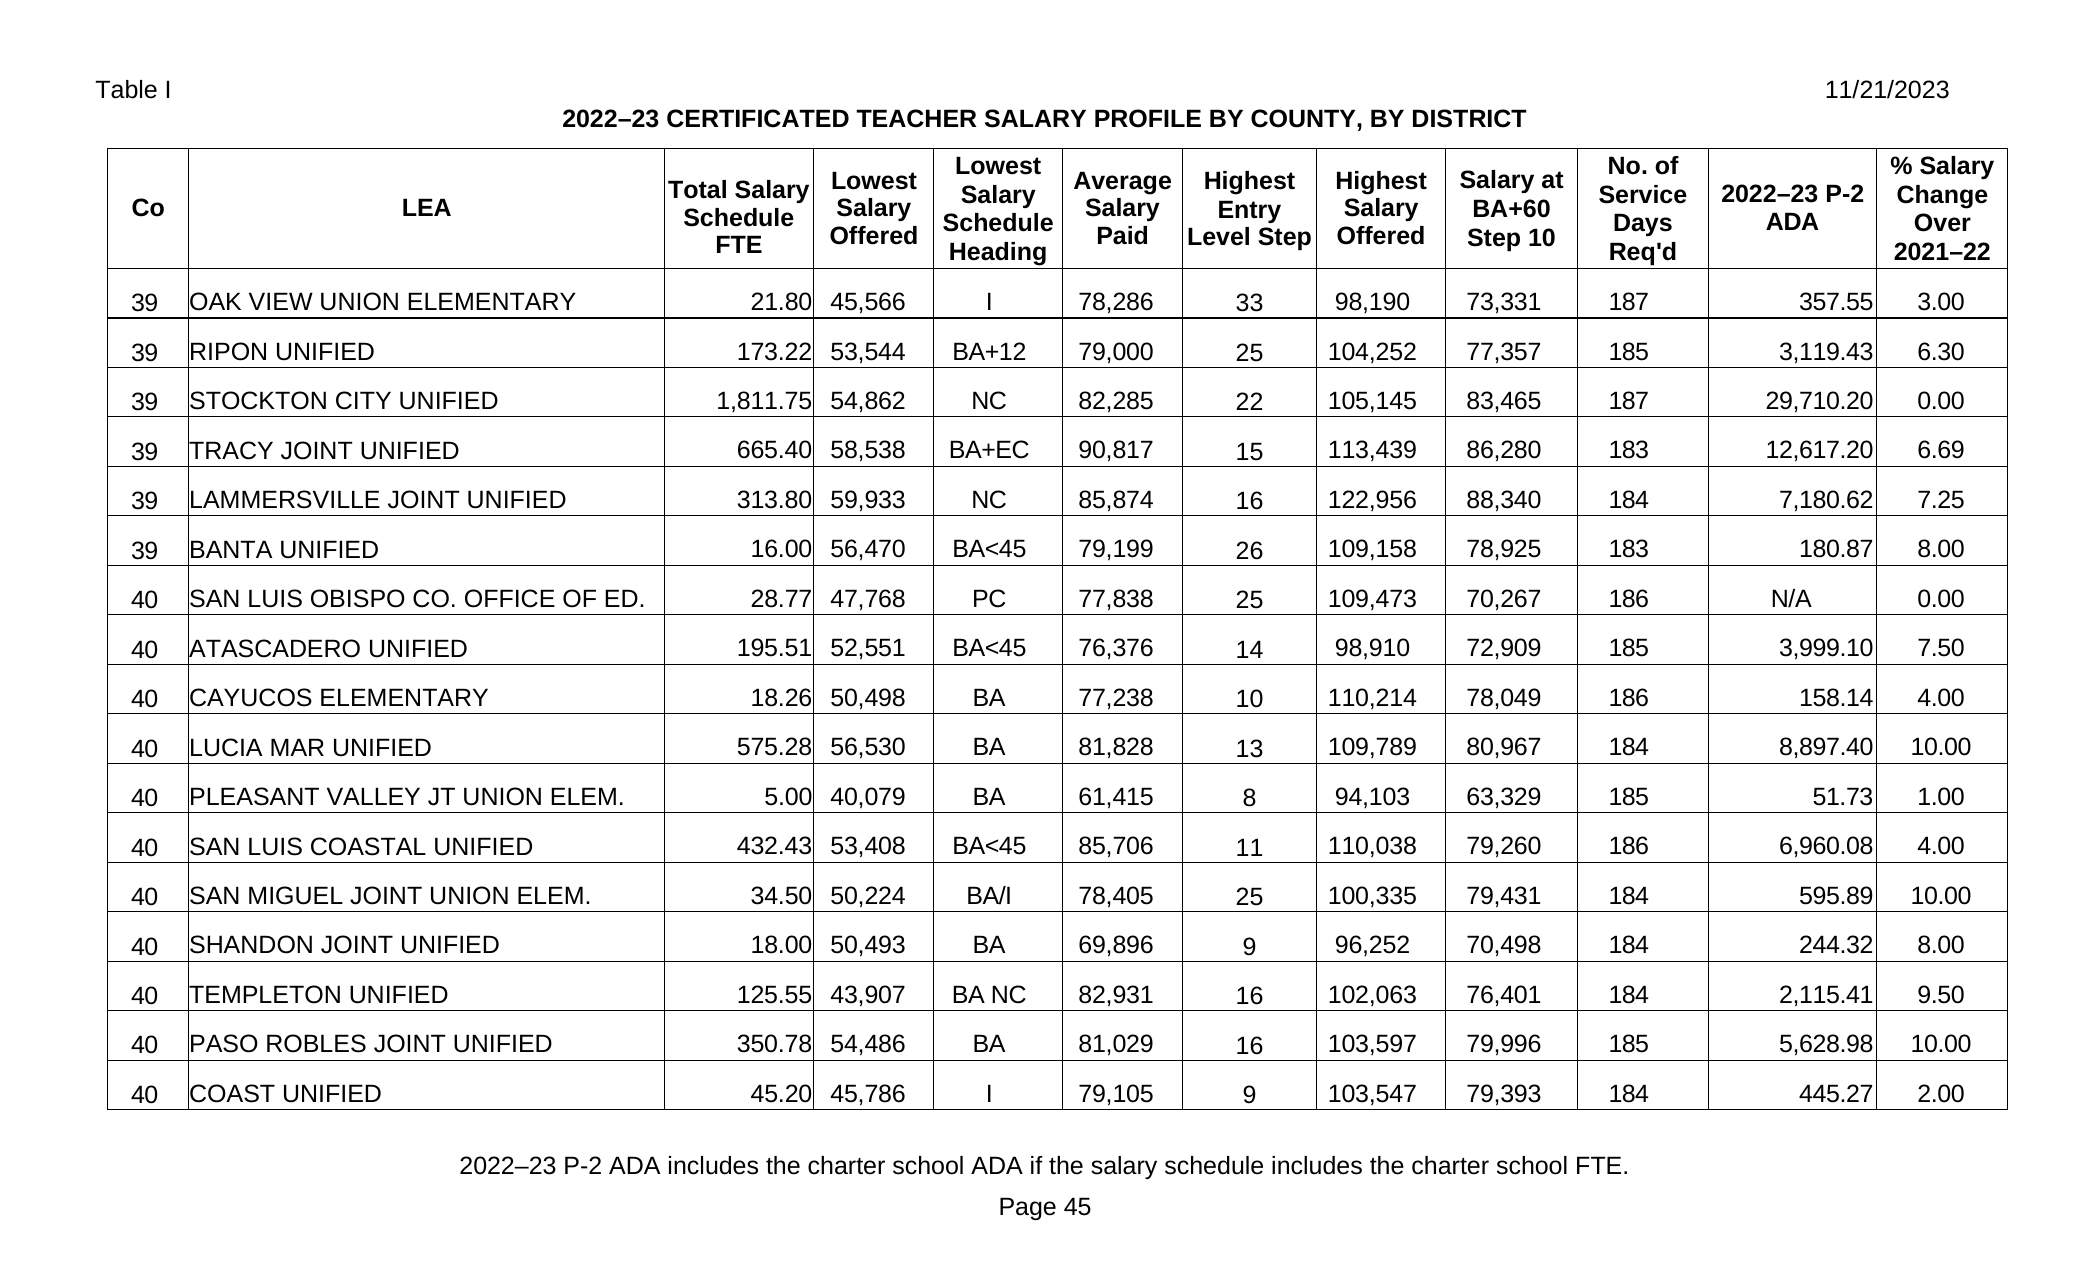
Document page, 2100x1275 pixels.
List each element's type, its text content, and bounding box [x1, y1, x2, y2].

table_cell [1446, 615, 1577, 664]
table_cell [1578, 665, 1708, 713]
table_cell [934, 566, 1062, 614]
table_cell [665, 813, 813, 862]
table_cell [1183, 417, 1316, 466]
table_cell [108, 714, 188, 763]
table_header % Salary Change Over 2021–22 [1877, 149, 2007, 268]
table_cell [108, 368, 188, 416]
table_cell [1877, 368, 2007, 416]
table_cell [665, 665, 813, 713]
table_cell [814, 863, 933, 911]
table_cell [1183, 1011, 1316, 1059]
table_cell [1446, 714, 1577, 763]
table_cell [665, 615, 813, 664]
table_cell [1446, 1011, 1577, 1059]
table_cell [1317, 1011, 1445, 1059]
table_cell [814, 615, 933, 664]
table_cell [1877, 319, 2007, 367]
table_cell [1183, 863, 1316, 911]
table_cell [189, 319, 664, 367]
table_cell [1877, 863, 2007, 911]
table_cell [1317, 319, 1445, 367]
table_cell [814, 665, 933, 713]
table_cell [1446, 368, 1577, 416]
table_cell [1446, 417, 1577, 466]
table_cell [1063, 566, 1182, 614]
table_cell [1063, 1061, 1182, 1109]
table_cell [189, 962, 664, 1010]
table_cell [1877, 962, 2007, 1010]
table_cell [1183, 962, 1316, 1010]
table_header Highest Salary Offered [1317, 149, 1445, 268]
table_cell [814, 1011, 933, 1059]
table_header 2022–23 P-2 ADA [1709, 149, 1876, 268]
table_header Highest Entry Level Step [1183, 149, 1316, 268]
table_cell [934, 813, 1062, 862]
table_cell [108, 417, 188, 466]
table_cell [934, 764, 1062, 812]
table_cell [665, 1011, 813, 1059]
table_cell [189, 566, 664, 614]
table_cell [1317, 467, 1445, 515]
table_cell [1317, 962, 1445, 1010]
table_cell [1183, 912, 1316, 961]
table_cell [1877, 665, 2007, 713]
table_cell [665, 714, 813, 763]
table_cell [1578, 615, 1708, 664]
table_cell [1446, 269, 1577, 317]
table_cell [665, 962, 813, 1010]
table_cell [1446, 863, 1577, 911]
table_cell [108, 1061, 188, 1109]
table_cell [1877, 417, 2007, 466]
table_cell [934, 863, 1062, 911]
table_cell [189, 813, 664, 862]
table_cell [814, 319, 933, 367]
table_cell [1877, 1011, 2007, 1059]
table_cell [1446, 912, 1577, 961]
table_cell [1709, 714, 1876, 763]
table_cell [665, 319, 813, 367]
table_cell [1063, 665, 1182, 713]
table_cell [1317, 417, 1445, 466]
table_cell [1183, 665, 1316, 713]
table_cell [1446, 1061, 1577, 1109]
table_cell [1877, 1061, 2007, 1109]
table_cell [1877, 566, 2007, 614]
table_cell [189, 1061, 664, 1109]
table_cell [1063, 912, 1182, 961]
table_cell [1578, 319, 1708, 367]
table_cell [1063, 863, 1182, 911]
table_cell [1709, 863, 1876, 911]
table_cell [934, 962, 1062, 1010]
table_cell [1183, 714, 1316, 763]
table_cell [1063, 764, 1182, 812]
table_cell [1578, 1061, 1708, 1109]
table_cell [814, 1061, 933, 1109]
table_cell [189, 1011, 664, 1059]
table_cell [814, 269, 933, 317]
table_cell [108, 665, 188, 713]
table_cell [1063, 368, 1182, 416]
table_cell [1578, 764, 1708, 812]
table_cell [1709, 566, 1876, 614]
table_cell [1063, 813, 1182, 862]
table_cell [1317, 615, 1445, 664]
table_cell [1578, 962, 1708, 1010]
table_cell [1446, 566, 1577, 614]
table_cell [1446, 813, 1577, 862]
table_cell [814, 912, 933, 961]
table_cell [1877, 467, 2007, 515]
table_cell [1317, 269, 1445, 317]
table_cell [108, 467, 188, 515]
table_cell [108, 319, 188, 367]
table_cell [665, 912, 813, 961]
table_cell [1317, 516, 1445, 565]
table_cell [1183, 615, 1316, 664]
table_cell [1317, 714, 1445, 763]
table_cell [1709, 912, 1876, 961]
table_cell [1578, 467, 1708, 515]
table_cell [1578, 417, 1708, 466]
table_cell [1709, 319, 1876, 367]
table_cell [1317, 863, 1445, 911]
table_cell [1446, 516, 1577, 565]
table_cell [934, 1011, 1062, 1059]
table_header Lowest Salary Schedule Heading [934, 149, 1062, 268]
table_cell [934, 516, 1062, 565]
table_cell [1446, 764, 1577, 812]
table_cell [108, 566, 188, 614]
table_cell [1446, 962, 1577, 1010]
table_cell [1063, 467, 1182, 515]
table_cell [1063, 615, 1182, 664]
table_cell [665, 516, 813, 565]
table_header LEA [189, 149, 664, 268]
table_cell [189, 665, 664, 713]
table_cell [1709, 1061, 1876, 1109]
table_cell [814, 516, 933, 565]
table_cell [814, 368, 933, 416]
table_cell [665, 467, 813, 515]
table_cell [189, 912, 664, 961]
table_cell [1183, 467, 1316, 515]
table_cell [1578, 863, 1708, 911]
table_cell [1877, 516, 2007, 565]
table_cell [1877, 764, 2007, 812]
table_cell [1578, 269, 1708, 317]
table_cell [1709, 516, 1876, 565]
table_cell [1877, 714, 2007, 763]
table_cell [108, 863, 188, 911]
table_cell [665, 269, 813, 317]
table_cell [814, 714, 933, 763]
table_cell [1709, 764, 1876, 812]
table_header Co [108, 149, 188, 268]
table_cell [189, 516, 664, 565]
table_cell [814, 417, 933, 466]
table_header Average Salary Paid [1063, 149, 1182, 268]
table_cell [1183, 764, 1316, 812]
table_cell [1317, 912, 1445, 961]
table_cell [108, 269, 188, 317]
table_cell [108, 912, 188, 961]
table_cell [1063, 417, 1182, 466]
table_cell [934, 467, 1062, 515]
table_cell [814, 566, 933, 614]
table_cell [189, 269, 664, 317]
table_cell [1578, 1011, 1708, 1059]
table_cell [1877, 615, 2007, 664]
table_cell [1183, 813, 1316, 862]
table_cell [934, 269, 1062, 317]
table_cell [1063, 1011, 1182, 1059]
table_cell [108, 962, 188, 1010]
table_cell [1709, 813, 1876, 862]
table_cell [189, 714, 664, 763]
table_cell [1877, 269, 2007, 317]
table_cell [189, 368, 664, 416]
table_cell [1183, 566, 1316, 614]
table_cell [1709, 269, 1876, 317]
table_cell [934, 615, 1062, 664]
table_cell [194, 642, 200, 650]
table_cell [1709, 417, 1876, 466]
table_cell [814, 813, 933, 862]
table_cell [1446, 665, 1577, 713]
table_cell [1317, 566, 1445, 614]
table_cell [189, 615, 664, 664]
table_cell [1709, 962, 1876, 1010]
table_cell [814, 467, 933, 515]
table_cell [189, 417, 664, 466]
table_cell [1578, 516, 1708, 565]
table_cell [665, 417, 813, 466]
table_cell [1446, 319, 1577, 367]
table_header Total Salary Schedule FTE [665, 149, 813, 268]
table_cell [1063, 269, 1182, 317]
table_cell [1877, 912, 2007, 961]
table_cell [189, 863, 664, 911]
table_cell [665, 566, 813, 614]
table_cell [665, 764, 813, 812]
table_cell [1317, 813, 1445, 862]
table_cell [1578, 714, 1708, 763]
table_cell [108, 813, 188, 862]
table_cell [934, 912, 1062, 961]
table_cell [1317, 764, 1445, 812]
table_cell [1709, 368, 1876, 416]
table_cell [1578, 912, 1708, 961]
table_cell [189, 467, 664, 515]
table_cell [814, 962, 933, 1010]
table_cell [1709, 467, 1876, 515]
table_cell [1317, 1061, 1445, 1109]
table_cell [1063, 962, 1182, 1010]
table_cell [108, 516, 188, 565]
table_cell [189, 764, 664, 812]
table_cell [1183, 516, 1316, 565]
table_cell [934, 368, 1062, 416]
table_header No. of Service Days Req'd [1578, 149, 1708, 268]
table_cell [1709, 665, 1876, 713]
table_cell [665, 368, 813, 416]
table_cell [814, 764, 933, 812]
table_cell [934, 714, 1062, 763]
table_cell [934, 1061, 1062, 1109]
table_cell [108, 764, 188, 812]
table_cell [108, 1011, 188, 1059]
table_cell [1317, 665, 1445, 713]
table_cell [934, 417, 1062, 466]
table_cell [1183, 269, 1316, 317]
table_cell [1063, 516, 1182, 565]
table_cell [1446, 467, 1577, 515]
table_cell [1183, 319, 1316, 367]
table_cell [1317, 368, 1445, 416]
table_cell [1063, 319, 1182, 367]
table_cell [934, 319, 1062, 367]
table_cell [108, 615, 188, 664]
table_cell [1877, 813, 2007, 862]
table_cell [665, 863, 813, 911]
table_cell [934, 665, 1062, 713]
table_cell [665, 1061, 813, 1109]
table_header Lowest Salary Offered [814, 149, 933, 268]
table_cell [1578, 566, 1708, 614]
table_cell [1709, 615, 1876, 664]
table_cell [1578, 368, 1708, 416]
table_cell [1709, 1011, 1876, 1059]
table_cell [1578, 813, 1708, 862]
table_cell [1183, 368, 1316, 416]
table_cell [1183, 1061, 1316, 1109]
table_header Salary at BA+60 Step 10 [1446, 149, 1577, 268]
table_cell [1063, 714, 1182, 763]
